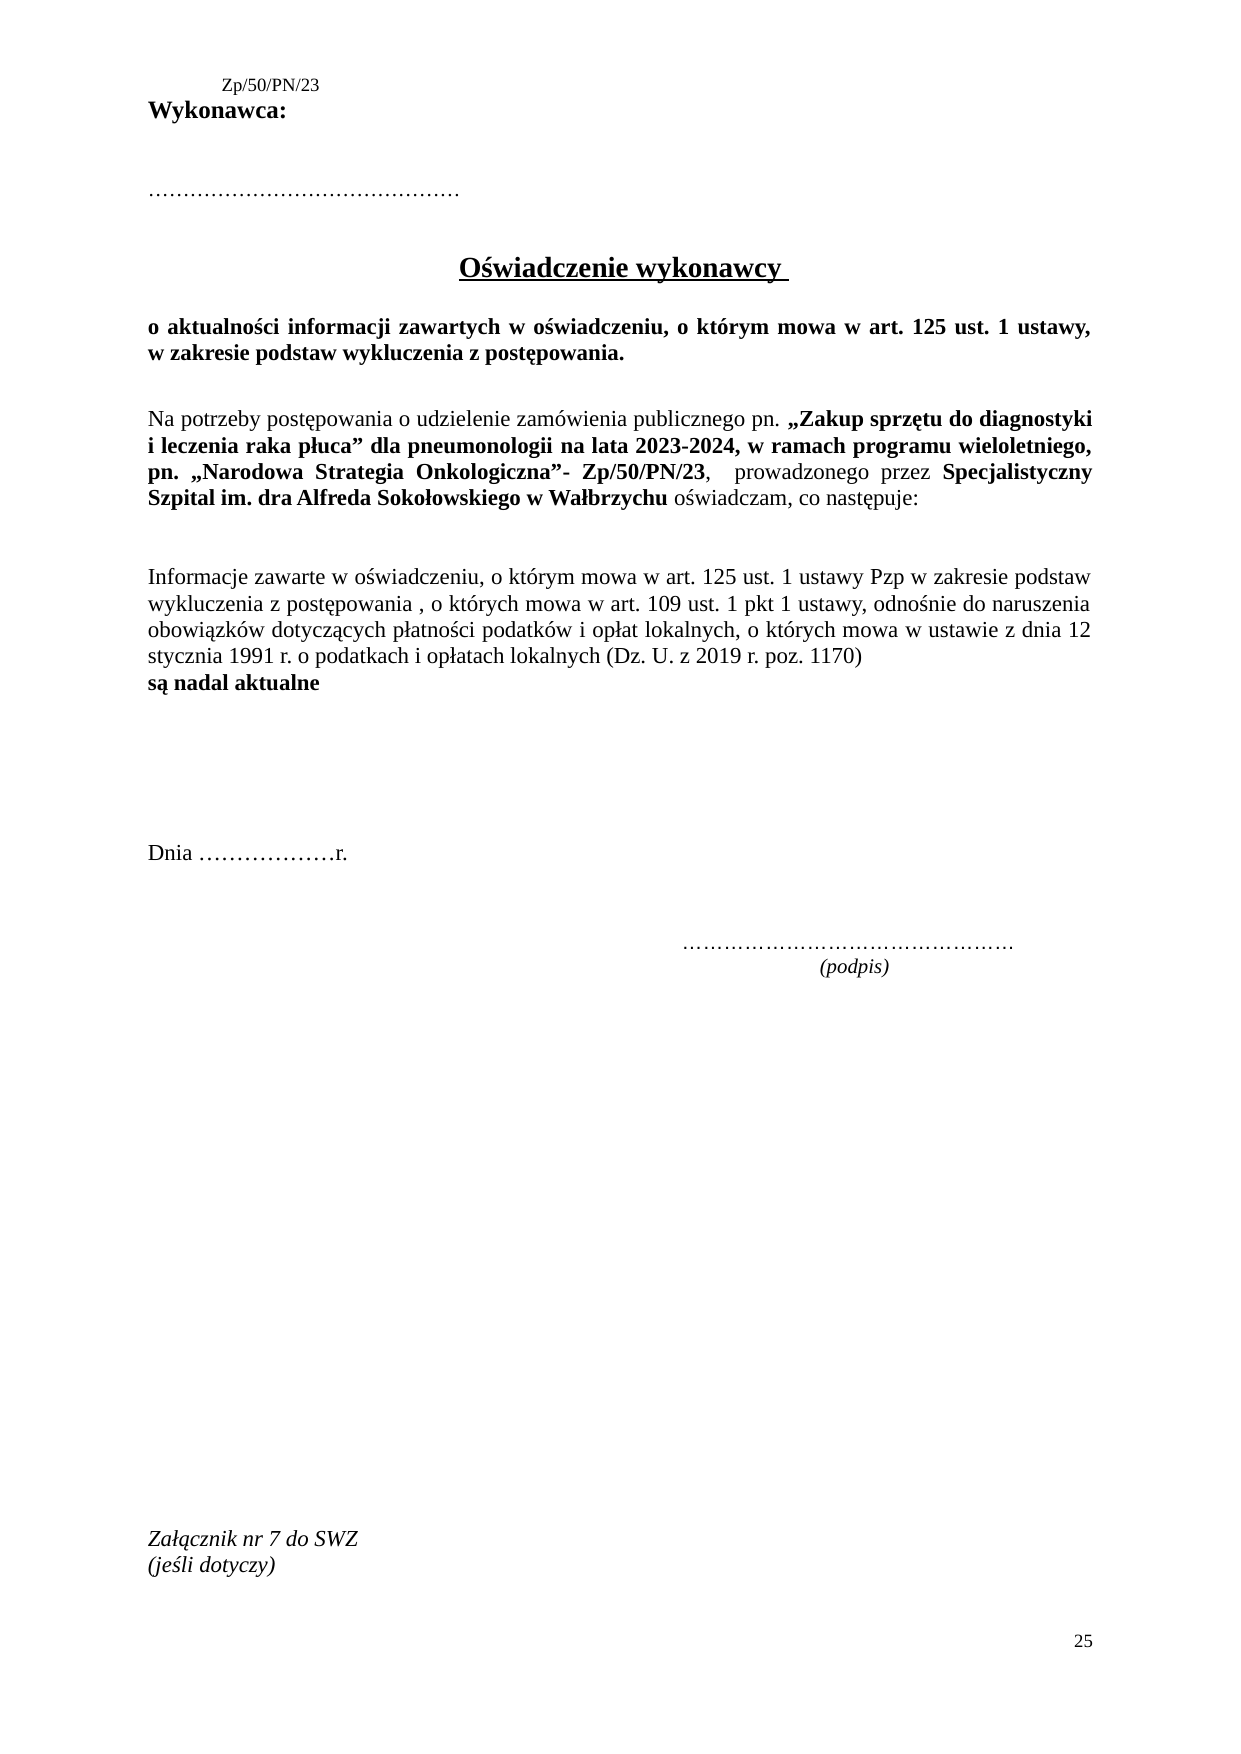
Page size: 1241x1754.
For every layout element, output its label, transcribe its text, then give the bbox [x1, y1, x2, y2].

text Wykonawca: [148, 95, 1092, 124]
text Oświadczenie wykonawcy [148, 250, 1092, 284]
text Dnia ………………r. [148, 839, 1092, 865]
text Na potrzeby postępowania o udzielenie zamówienia publicznego pn. „Zakup sprzętu do diagnostyki i leczenia raka płuca” dla pneumonologii na lata 2023-2024, w ramach programu wieloletniego, pn. „Narodowa Strategia Onkologiczna”- Zp/50/PN/23, prowadzonego przez Specjalistyczny Szpital im. dra Alfreda Sokołowskiego w Wałbrzychu oświadczam, co następuje: [148, 405, 1092, 511]
text ………………………………………… [148, 930, 1092, 954]
text są nadal aktualne [148, 669, 1092, 695]
text Załącznik nr 7 do SWZ [148, 1525, 1092, 1551]
text o aktualności informacji zawartych w oświadczeniu, o którym mowa w art. 125 ust. 1 ustawy, w zakresie podstaw wykluczenia z postępowania. [148, 313, 1092, 366]
text (podpis) [148, 954, 1092, 978]
text (jeśli dotyczy) [148, 1551, 1092, 1578]
text ……………………………………… [148, 177, 472, 201]
text Informacje zawarte w oświadczeniu, o którym mowa w art. 125 ust. 1 ustawy Pzp w zakresie podstaw wykluczenia z postępowania , o których mowa w art. 109 ust. 1 pkt 1 ustawy, odnośnie do naruszenia obowiązków dotyczących płatności podatków i opłat lokalnych, o których mowa w ustawie z dnia 12 stycznia 1991 r. o podatkach i opłatach lokalnych (Dz. U. z 2019 r. poz. 1170) [148, 563, 1092, 669]
